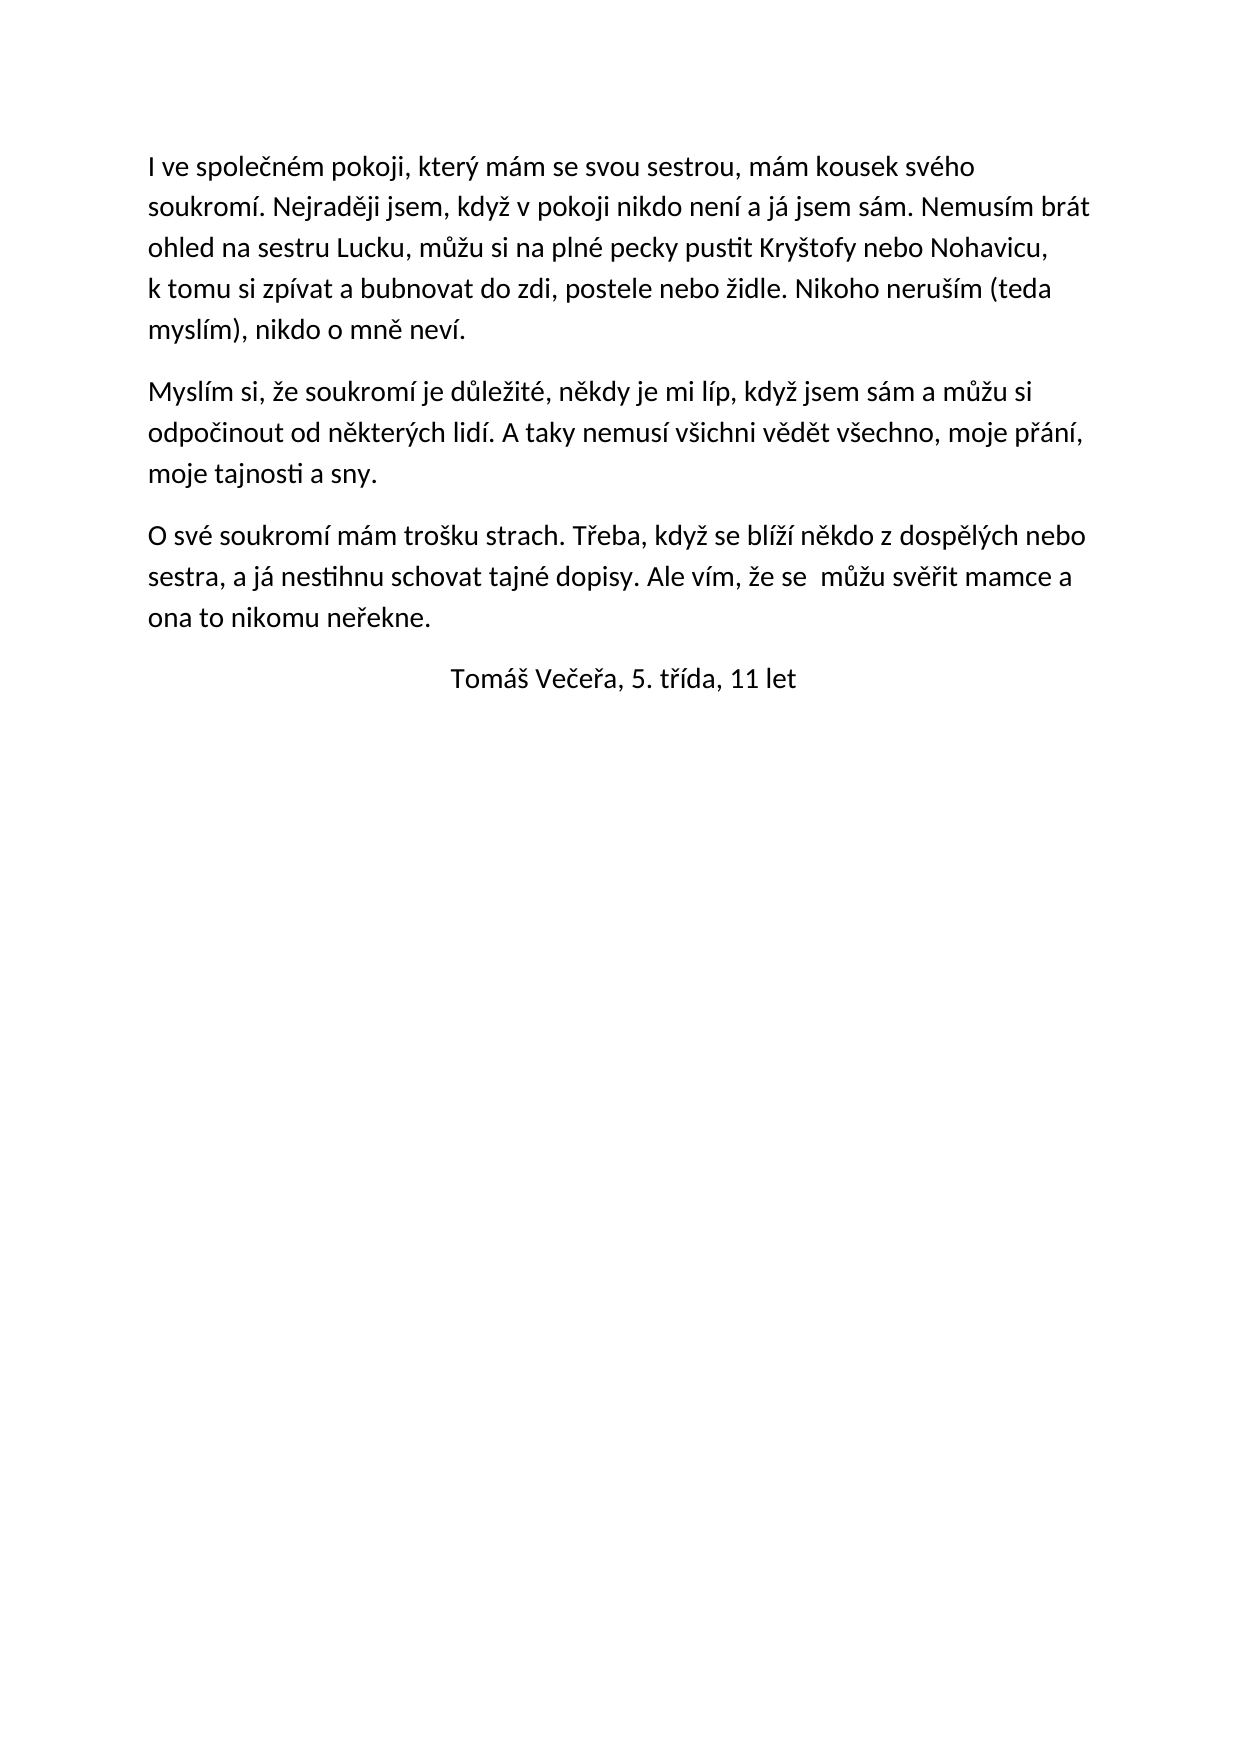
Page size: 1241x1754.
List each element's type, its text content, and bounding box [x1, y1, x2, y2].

text I ve společném pokoji, který mám se svou sestrou, mám kousek svého soukromí. Nejraději jsem, když v pokoji nikdo není a já jsem sám. Nemusím brát ohled na sestru Lucku, můžu si na plné pecky pustit Kryštofy nebo Nohavicu, k tomu si zpívat a bubnovat do zdi, postele nebo židle. Nikoho neruším (teda myslím), nikdo o mně neví. [148, 148, 1093, 347]
text Tomáš Večeřa, 5. třída, 11 let [148, 660, 1093, 696]
text O své soukromí mám trošku strach. Třeba, když se blíží někdo z dospělých nebo sestra, a já nestihnu schovat tajné dopisy. Ale vím, že se můžu svěřit mamce a ona to nikomu neřekne. [148, 517, 1093, 634]
text Myslím si, že soukromí je důležité, někdy je mi líp, když jsem sám a můžu si odpočinout od některých lidí. A taky nemusí všichni vědět všechno, moje přání, moje tajnosti a sny. [148, 373, 1093, 491]
